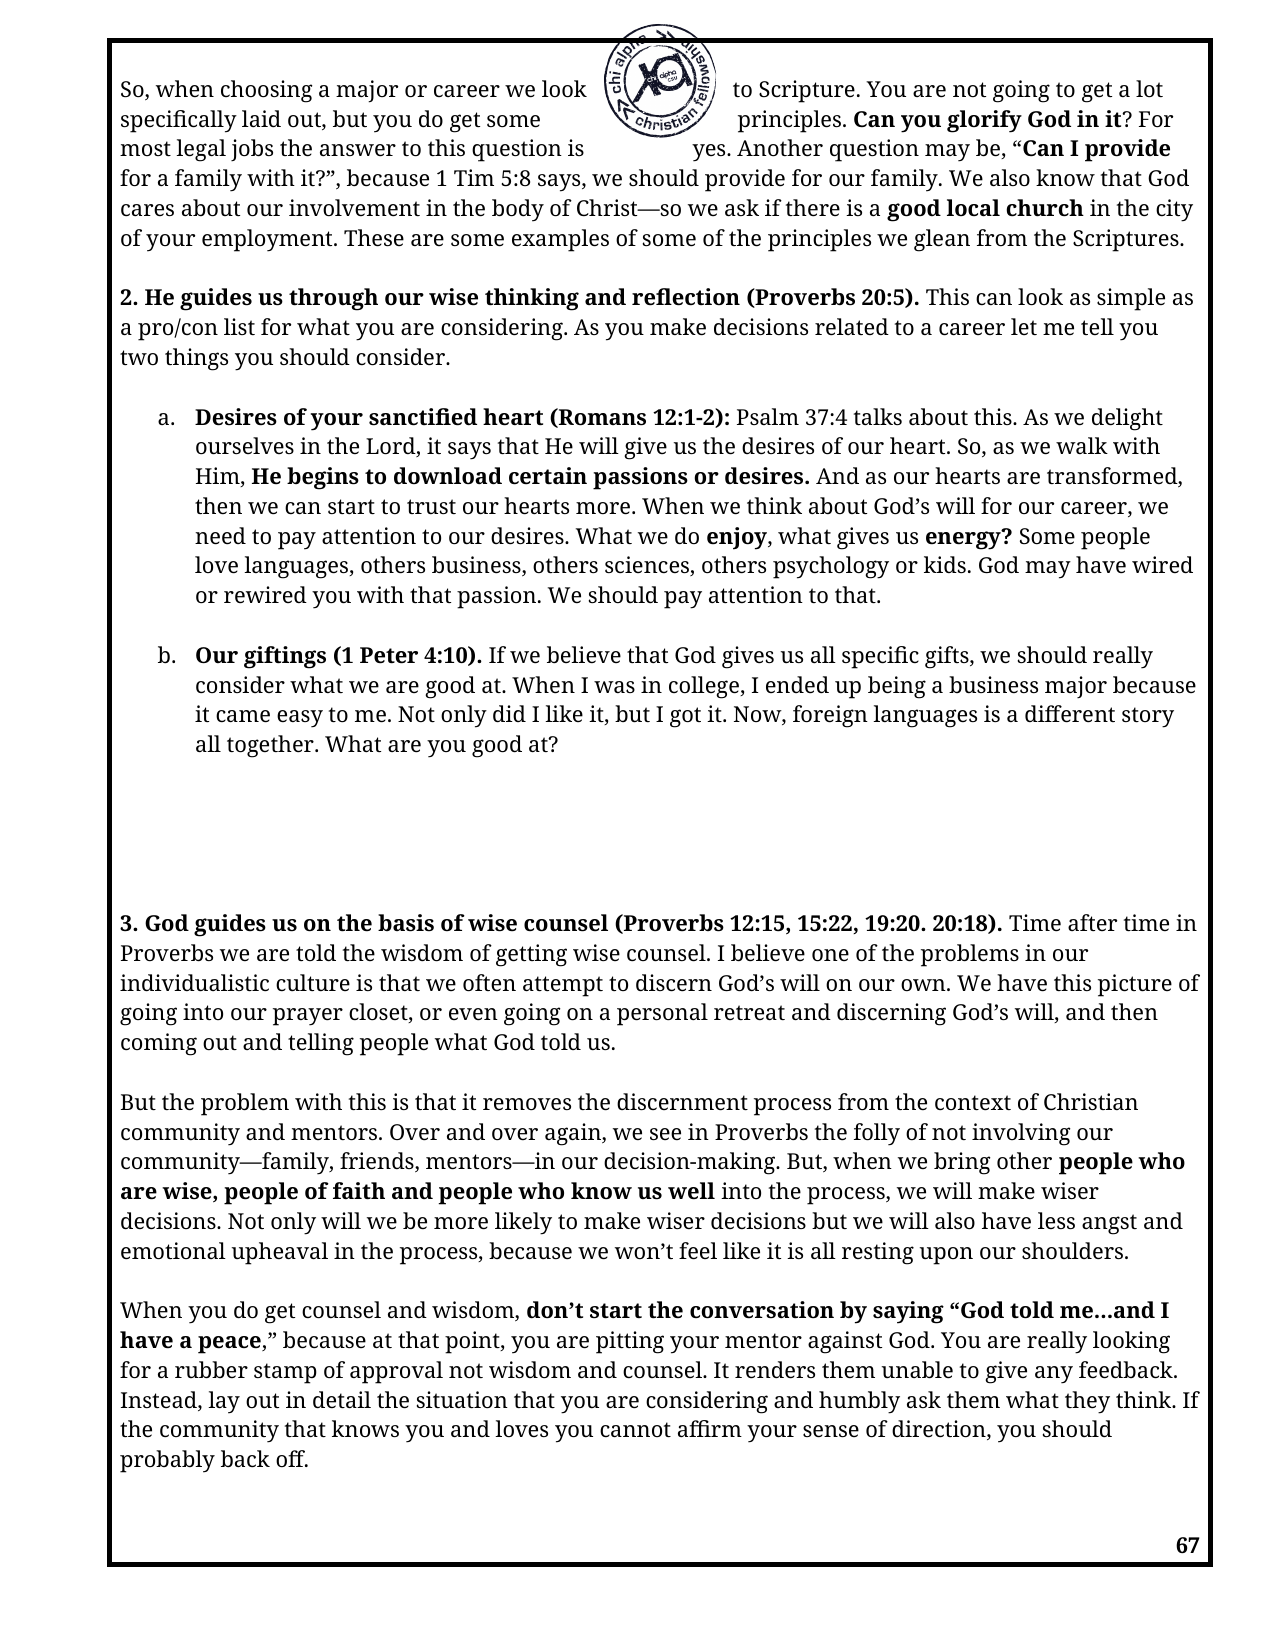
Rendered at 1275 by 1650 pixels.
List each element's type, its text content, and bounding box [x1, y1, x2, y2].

picture [588, 43, 719, 74]
list Desires of your sanctified heart (Romans 12:1-2): Psalm 37:4 talks about this. As we delight ourselves in the Lord, it says that He will give us the desires of our heart. So, as we walk with Him, He begins to download certain passions or desires. And as our hearts are transformed, then we can start to trust our hearts more. When we think about God’s will for our career, we need to pay attention to our desires. What we do enjoy, what gives us energy? Some people love languages, others business, others sciences, others psychology or kids. God may have wired or rewired you with that passion. We should pay attention to that. [157, 401, 1200, 610]
text So, when choosing a major or career we look to Scripture. You are not going to get a lot specifically laid out, but you do get some principles. Can you glorify God in it? For most legal jobs the answer to this question is yes. Another question may be, “Can I provide for a family with it?”, because 1 Tim 5:8 says, we should provide for our family. We also know that God cares about our involvement in the body of Christ—so we ask if there is a good local church in the city of your employment. These are some examples of some of the principles we glean from the Scriptures. [120, 74, 1200, 252]
picture [602, 8, 708, 38]
list Our giftings (1 Peter 4:10). If we believe that God gives us all specific gifts, we should really consider what we are good at. When I was in college, I ended up being a business major because it came easy to me. Not only did I like it, but I got it. Now, foreign languages is a different story all together. What are you good at? [157, 640, 1200, 759]
text When you do get counsel and wisdom, don’t start the conversation by saying “God told me...and I have a peace,” because at that point, you are pitting your mentor against God. You are really looking for a rubber stamp of approval not wisdom and counsel. It renders them unable to give any feedback. Instead, lay out in detail the situation that you are considering and humbly ask them what they think. If the community that knows you and loves you cannot affirm your sense of direction, you should probably back off. [120, 1295, 1200, 1474]
text 2. He guides us through our wise thinking and reflection (Proverbs 20:5). This can look as simple as a pro/con list for what you are considering. As you make decisions related to a career let me tell you two things you should consider. [120, 282, 1200, 372]
text But the problem with this is that it removes the discernment process from the context of Christian community and mentors. Over and over again, we see in Proverbs the folly of not involving our community—family, friends, mentors—in our decision-making. But, when we bring other people who are wise, people of faith and people who know us well into the process, we will make wiser decisions. Not only will we be more likely to make wiser decisions but we will also have less angst and emotional upheaval in the process, because we won’t feel like it is all resting upon our shoulders. [120, 1087, 1200, 1265]
text 3. God guides us on the basis of wise counsel (Proverbs 12:15, 15:22, 19:20. 20:18). Time after time in Proverbs we are told the wisdom of getting wise counsel. I believe one of the problems in our individualistic culture is that we often attempt to discern God’s will on our own. We have this picture of going into our prayer closet, or even going on a personal retreat and discerning God’s will, and then coming out and telling people what God told us. [120, 908, 1200, 1057]
